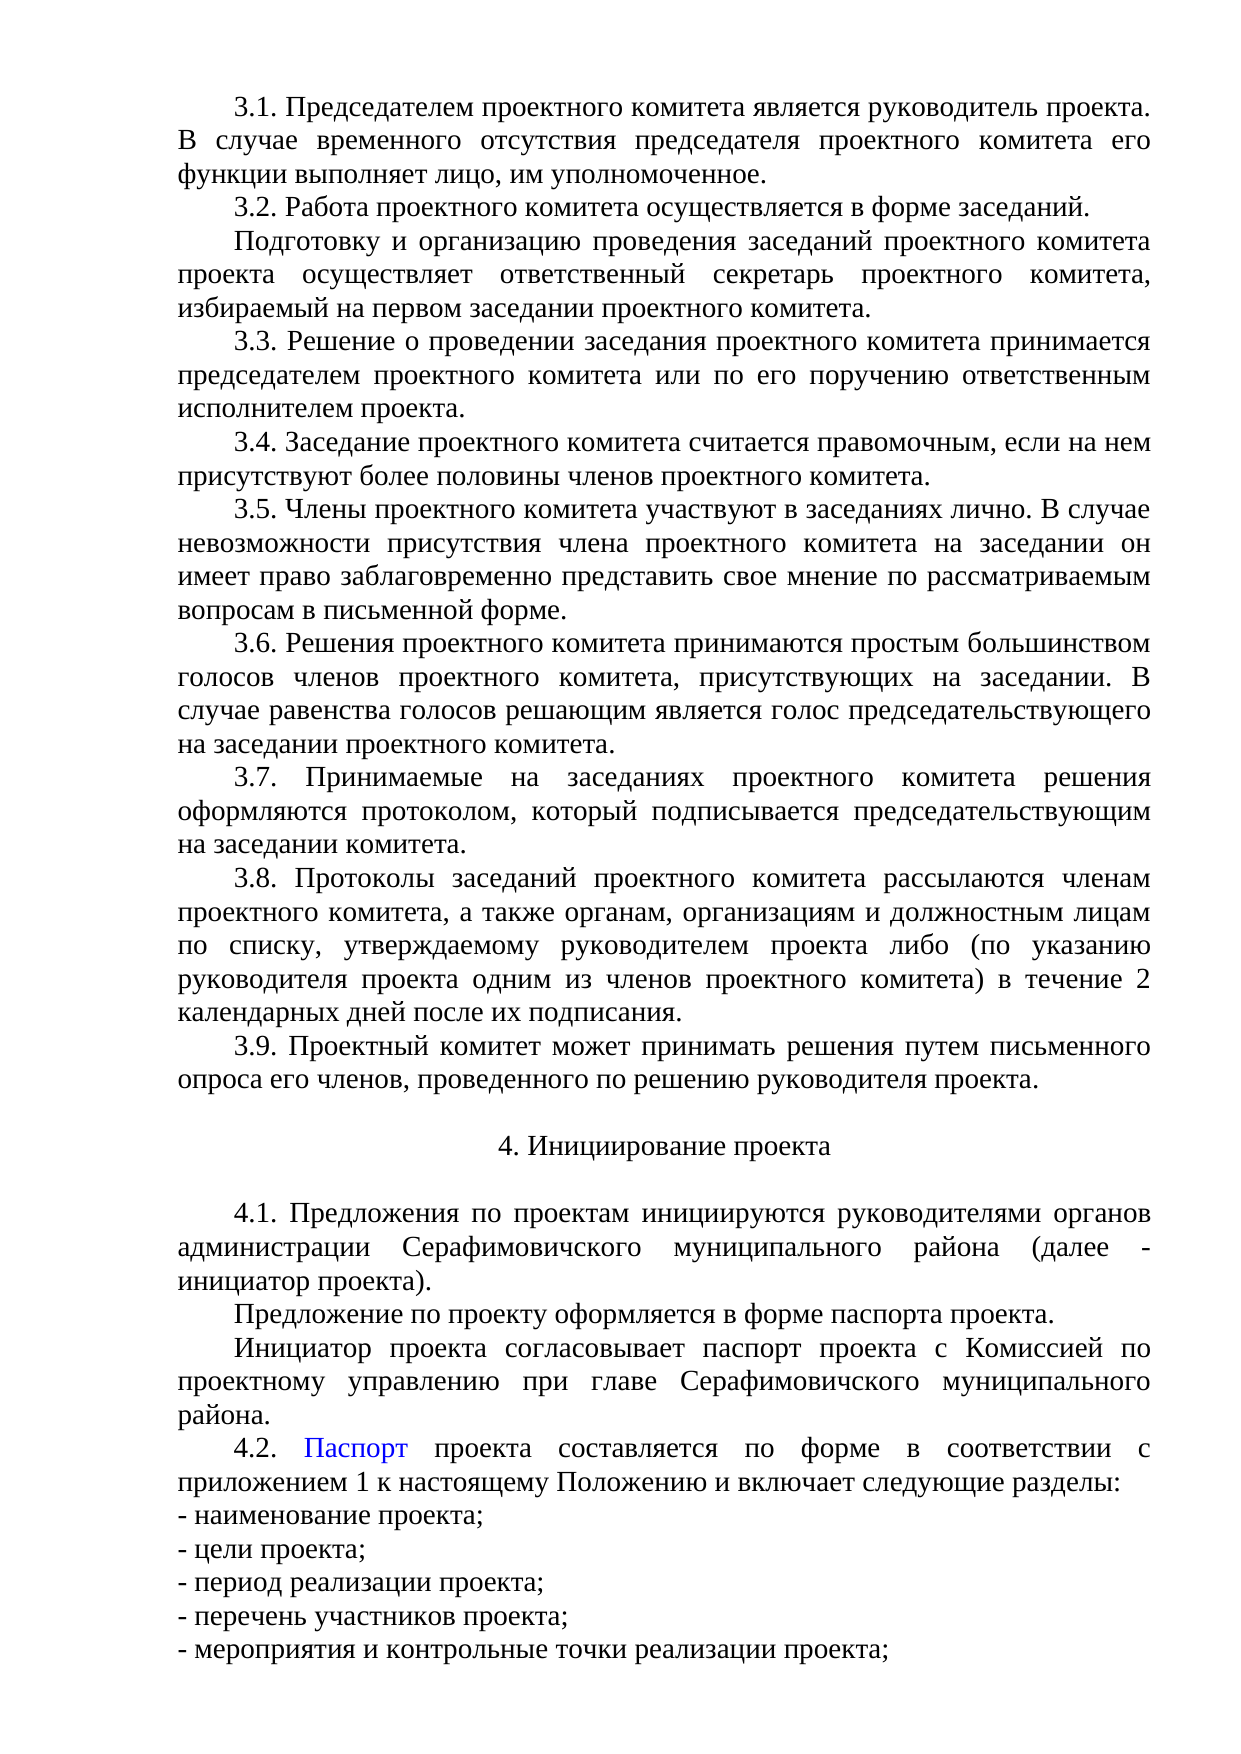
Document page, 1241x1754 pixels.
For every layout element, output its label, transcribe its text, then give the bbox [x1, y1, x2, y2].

text - наименование проекта; [177, 1497, 1152, 1531]
text 4.1. Предложения по проектам инициируются руководителями органов администрации Серафимовичского муниципального района (далее - инициатор проекта). [177, 1196, 1152, 1296]
text 3.6. Решения проектного комитета принимаются простым большинством голосов членов проектного комитета, присутствующих на заседании. В случае равенства голосов решающим является голос председательствующего на заседании проектного комитета. [177, 625, 1152, 759]
text - мероприятия и контрольные точки реализации проекта; [177, 1632, 1152, 1665]
text 4.2. Паспорт проекта составляется по форме в соответствии с приложением 1 к настоящему Положению и включает следующие разделы: [177, 1430, 1152, 1497]
text 3.8. Протоколы заседаний проектного комитета рассылаются членам проектного комитета, а также органам, организациям и должностным лицам по списку, утверждаемому руководителем проекта либо (по указанию руководителя проекта одним из членов проектного комитета) в течение 2 календарных дней после их подписания. [177, 860, 1152, 1028]
text 3.5. Члены проектного комитета участвуют в заседаниях лично. В случае невозможности присутствия члена проектного комитета на заседании он имеет право заблаговременно представить свое мнение по рассматриваемым вопросам в письменной форме. [177, 491, 1152, 625]
text Подготовку и организацию проведения заседаний проектного комитета проекта осуществляет ответственный секретарь проектного комитета, избираемый на первом заседании проектного комитета. [177, 223, 1152, 323]
text 3.1. Председателем проектного комитета является руководитель проекта. В случае временного отсутствия председателя проектного комитета его функции выполняет лицо, им уполномоченное. [177, 89, 1152, 189]
text 4. Инициирование проекта [177, 1128, 1152, 1162]
text 3.7. Принимаемые на заседаниях проектного комитета решения оформляются протоколом, который подписывается председательствующим на заседании комитета. [177, 759, 1152, 860]
text 3.9. Проектный комитет может принимать решения путем письменного опроса его членов, проведенного по решению руководителя проекта. [177, 1028, 1152, 1095]
text 3.2. Работа проектного комитета осуществляется в форме заседаний. [177, 189, 1152, 223]
text - перечень участников проекта; [177, 1598, 1152, 1632]
text 3.4. Заседание проектного комитета считается правомочным, если на нем присутствуют более половины членов проектного комитета. [177, 424, 1152, 491]
text - цели проекта; [177, 1531, 1152, 1564]
text - период реализации проекта; [177, 1564, 1152, 1598]
text Инициатор проекта согласовывает паспорт проекта с Комиссией по проектному управлению при главе Серафимовичского муниципального района. [177, 1330, 1152, 1430]
text 3.3. Решение о проведении заседания проектного комитета принимается председателем проектного комитета или по его поручению ответственным исполнителем проекта. [177, 323, 1152, 424]
text Предложение по проекту оформляется в форме паспорта проекта. [177, 1296, 1152, 1330]
